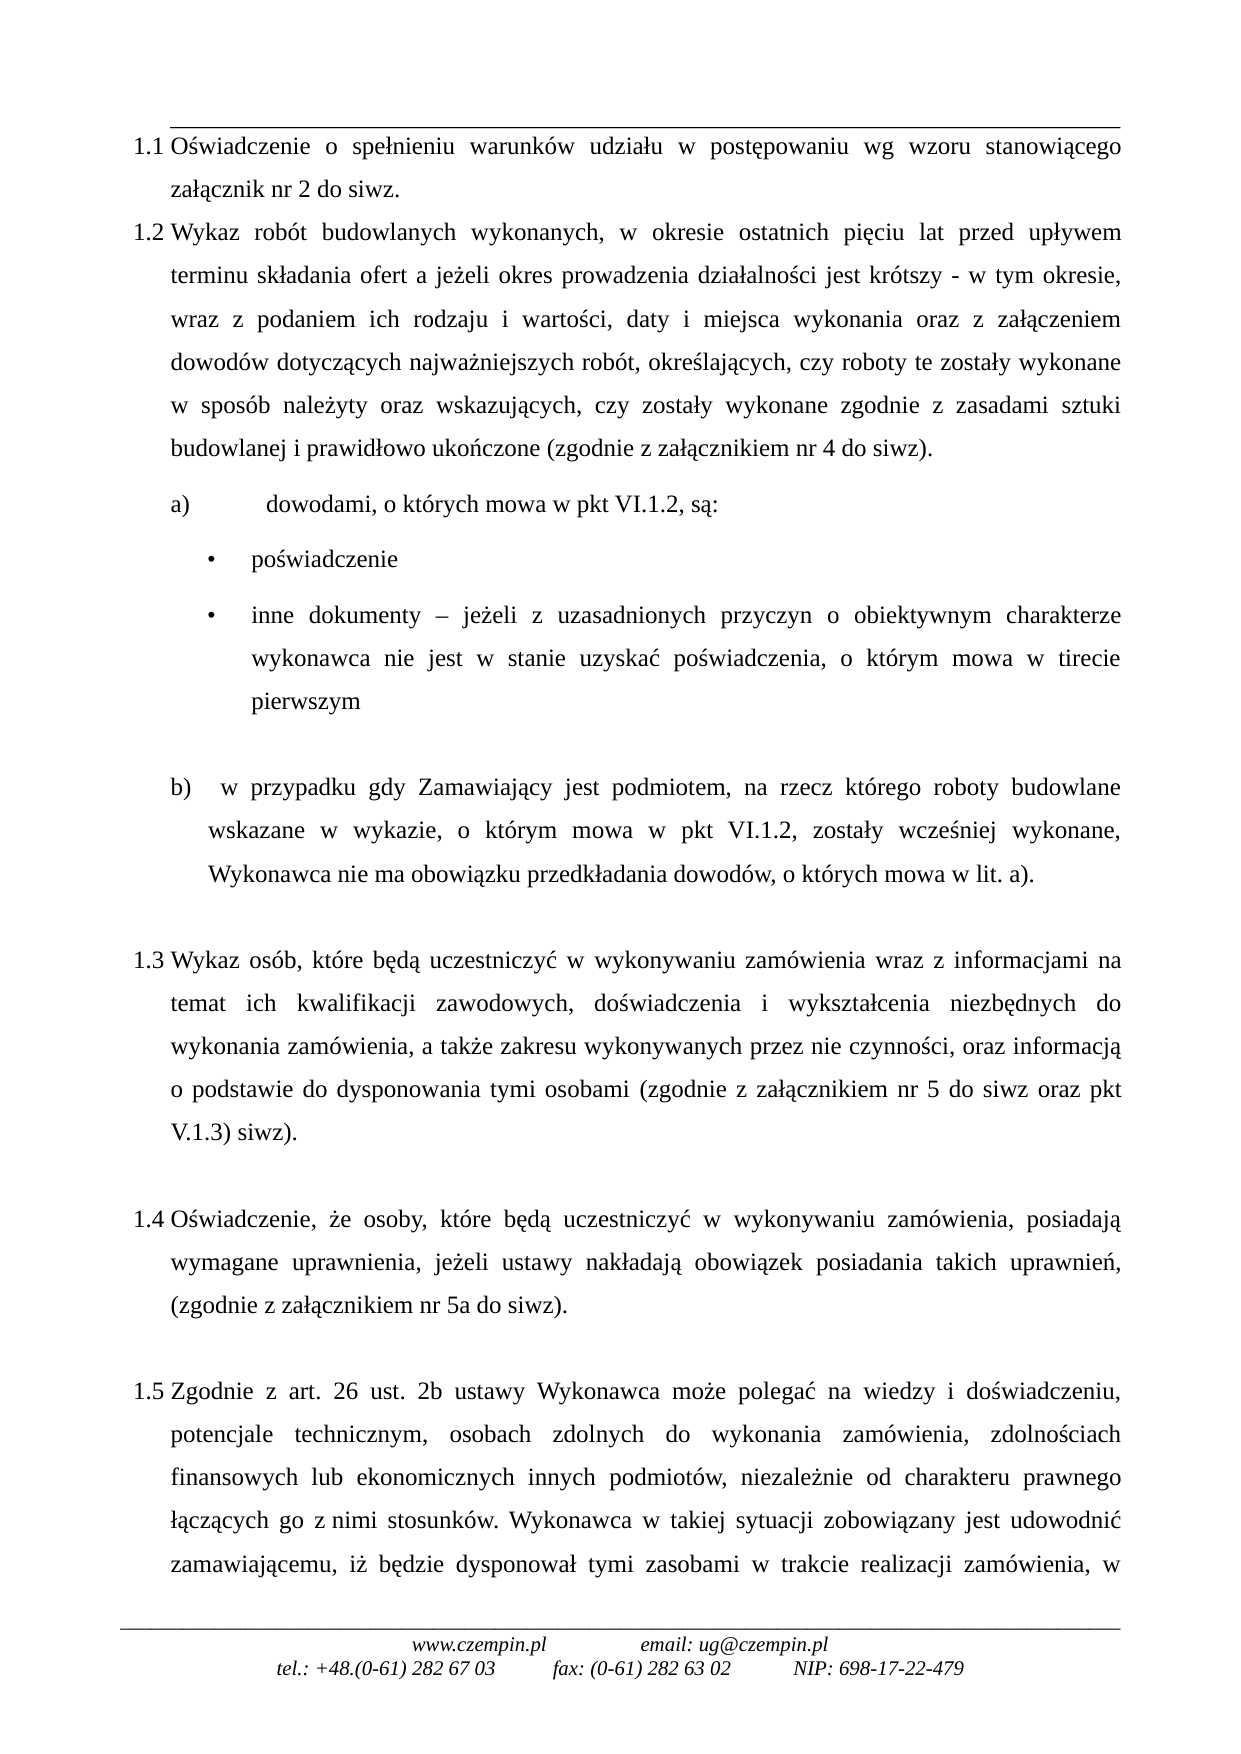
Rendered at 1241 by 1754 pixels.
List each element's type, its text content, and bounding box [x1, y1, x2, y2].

text • poświadczenie [207, 544, 1122, 573]
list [133, 1376, 1122, 1577]
list Oświadczenie, że osoby, które będą uczestniczyć w wykonywaniu zamówienia, posiadają wymagane uprawnienia, jeżeli ustawy nakładają obowiązek posiadania takich uprawnień, (zgodnie z załącznikiem nr 5a do siwz). [133, 1204, 1122, 1319]
list Wykaz osób, które będą uczestniczyć w wykonywaniu zamówienia wraz z informacjami na temat ich kwalifikacji zawodowych, doświadczenia i wykształcenia niezbędnych do wykonania zamówienia, a także zakresu wykonywanych przez nie czynności, oraz informacją o podstawie do dysponowania tymi osobami (zgodnie z załącznikiem nr 5 do siwz oraz pkt V.1.3) siwz). [133, 945, 1122, 1146]
list dowodami, o których mowa w pkt VI.1.2, są: [170, 489, 1122, 517]
list Oświadczenie o spełnieniu warunków udziału w postępowaniu wg wzoru stanowiącego załącznik nr 2 do siwz. [133, 131, 1122, 203]
list Wykaz robót budowlanych wykonanych, w okresie ostatnich pięciu lat przed upływem terminu składania ofert a jeżeli okres prowadzenia działalności jest krótszy - w tym okresie, wraz z podaniem ich rodzaju i wartości, daty i miejsca wykonania oraz z załączeniem dowodów dotyczących najważniejszych robót, określających, czy roboty te zostały wykonane w sposób należyty oraz wskazujących, czy zostały wykonane zgodnie z zasadami sztuki budowlanej i prawidłowo ukończone (zgodnie z załącznikiem nr 4 do siwz). [133, 217, 1122, 462]
text • inne dokumenty – jeżeli z uzasadnionych przyczyn o obiektywnym charakterze wykonawca nie jest w stanie uzyskać poświadczenia, o którym mowa w tirecie pierwszym [207, 600, 1122, 715]
list w przypadku gdy Zamawiający jest podmiotem, na rzecz którego roboty budowlane wskazane w wykazie, o którym mowa w pkt VI.1.2, zostały wcześniej wykonane, Wykonawca nie ma obowiązku przedkładania dowodów, o których mowa w lit. a). [170, 772, 1122, 887]
